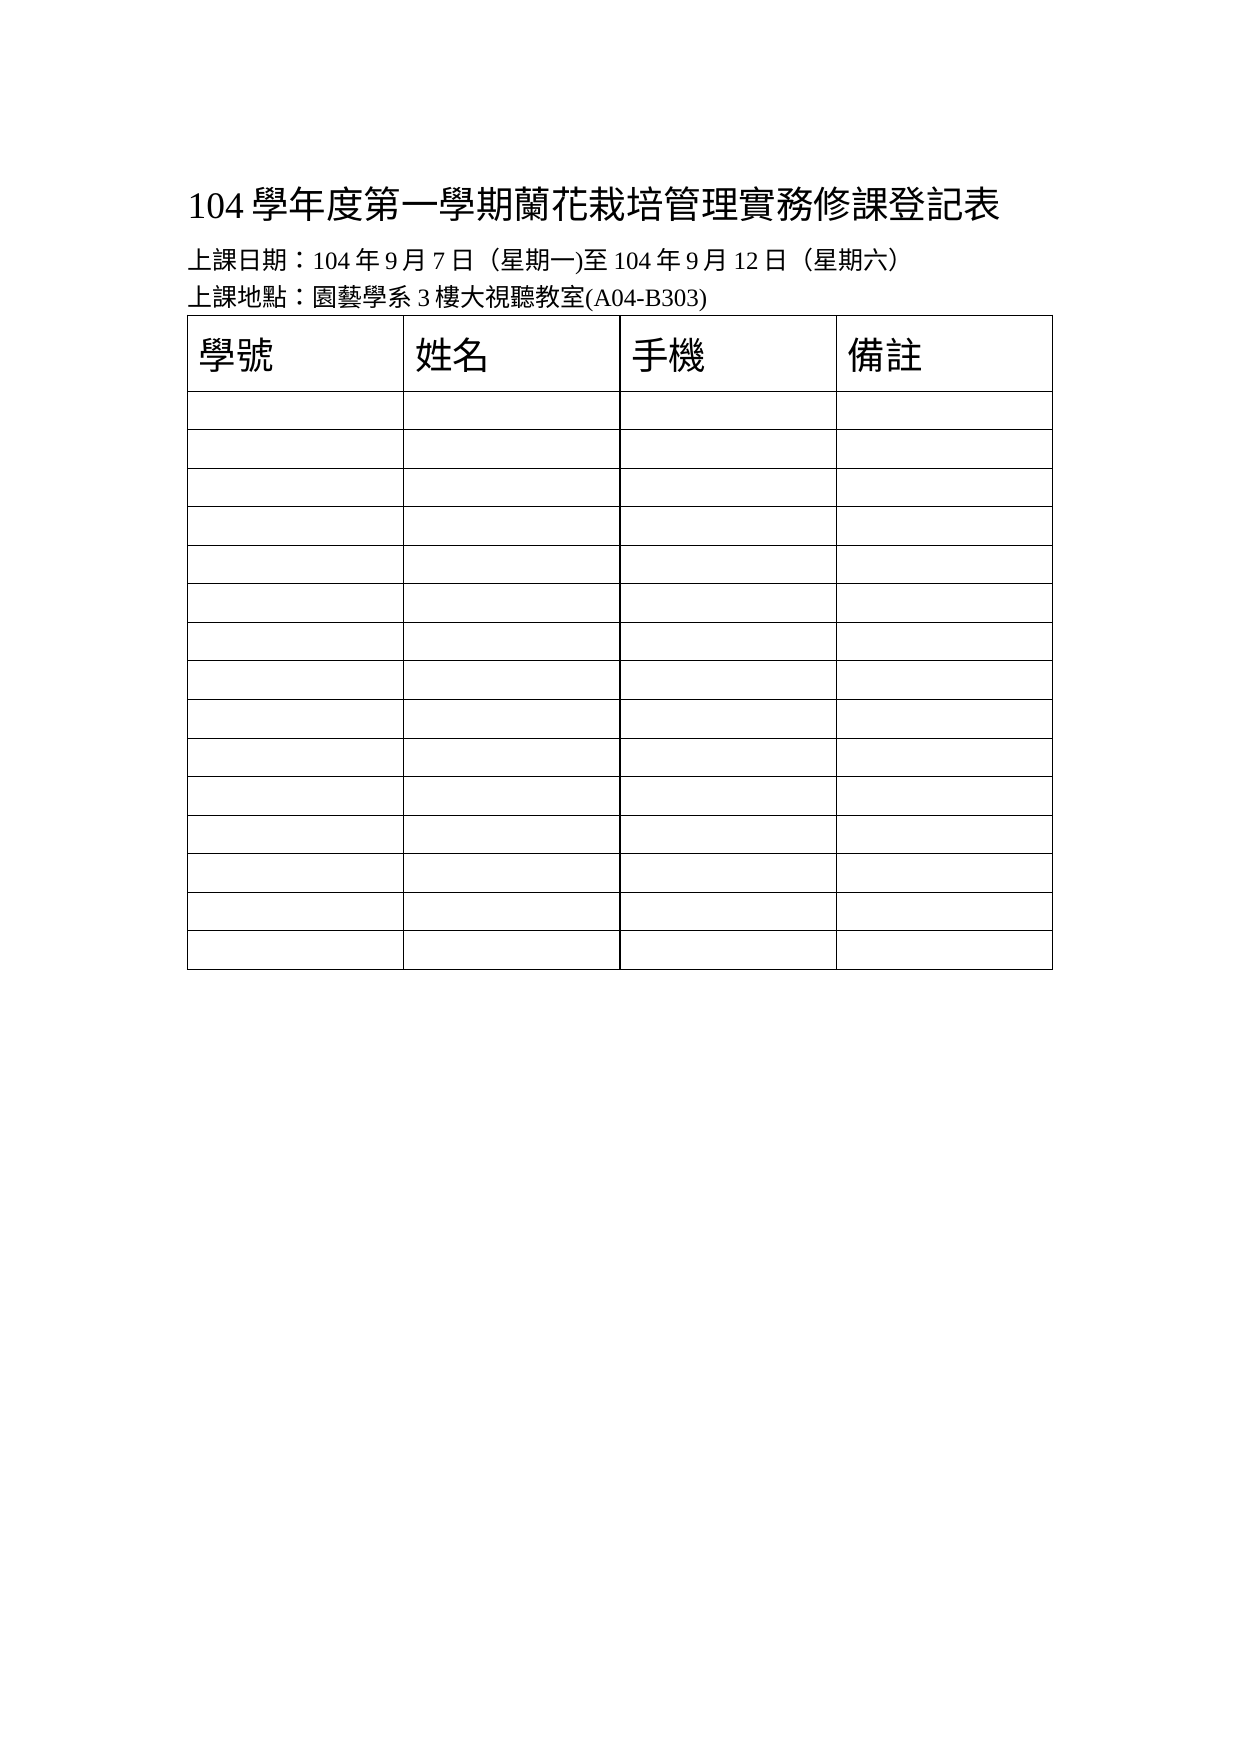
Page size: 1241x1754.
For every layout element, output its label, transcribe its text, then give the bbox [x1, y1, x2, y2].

table_cell [621, 893, 836, 930]
table_cell [621, 661, 836, 699]
table_cell [188, 392, 403, 429]
text 104學年度第一學期蘭花栽培管理實務修課登記表 [187, 164, 1053, 239]
table_header 備註 [837, 316, 1052, 391]
table_cell [188, 507, 403, 545]
table_cell [837, 931, 1052, 969]
table_cell [404, 700, 619, 737]
table_cell [621, 700, 836, 737]
table_cell [837, 893, 1052, 930]
table_cell [188, 893, 403, 930]
table_cell [837, 623, 1052, 660]
table_header 姓名 [404, 316, 619, 391]
table_cell [188, 777, 403, 814]
table_cell [621, 584, 836, 622]
table_cell [621, 392, 836, 429]
table_cell [621, 623, 836, 660]
table_header 手機 [621, 316, 836, 391]
table_cell [404, 507, 619, 545]
table_cell [404, 469, 619, 506]
table_cell [404, 623, 619, 660]
table_cell [188, 854, 403, 892]
table_cell [837, 392, 1052, 429]
table_cell [188, 700, 403, 737]
table_cell [621, 469, 836, 506]
table_cell [837, 469, 1052, 506]
table_header 學號 [188, 316, 403, 391]
table_cell [837, 661, 1052, 699]
table_cell [404, 854, 619, 892]
table_cell [188, 469, 403, 506]
table_cell [837, 546, 1052, 583]
table_cell [188, 623, 403, 660]
table_cell [404, 931, 619, 969]
table_cell [404, 546, 619, 583]
table_cell [188, 584, 403, 622]
table_cell [837, 700, 1052, 737]
table_cell [404, 430, 619, 468]
table_cell [837, 507, 1052, 545]
table_cell [621, 854, 836, 892]
table_cell [404, 739, 619, 776]
table_cell [621, 739, 836, 776]
table_cell [188, 816, 403, 853]
table_cell [621, 931, 836, 969]
table_cell [837, 777, 1052, 814]
table_cell [188, 546, 403, 583]
text 上課地點：園藝學系3樓大視聽教室(A04-B303) [187, 277, 1053, 314]
table_cell [621, 777, 836, 814]
table_cell [837, 584, 1052, 622]
table_cell [188, 661, 403, 699]
table_cell [404, 661, 619, 699]
table_cell [188, 430, 403, 468]
table_cell [404, 584, 619, 622]
table_cell [404, 777, 619, 814]
table_cell [404, 816, 619, 853]
table_cell [837, 739, 1052, 776]
text 上課日期：104年9月7日（星期一)至104年9月12日（星期六） [187, 239, 1053, 277]
table_cell [404, 392, 619, 429]
table_cell [188, 739, 403, 776]
table_cell [621, 546, 836, 583]
table_cell [404, 893, 619, 930]
table_cell [837, 854, 1052, 892]
table_cell [621, 430, 836, 468]
table_cell [837, 430, 1052, 468]
table_cell [621, 816, 836, 853]
table_cell [621, 507, 836, 545]
table_cell [837, 816, 1052, 853]
table_cell [188, 931, 403, 969]
